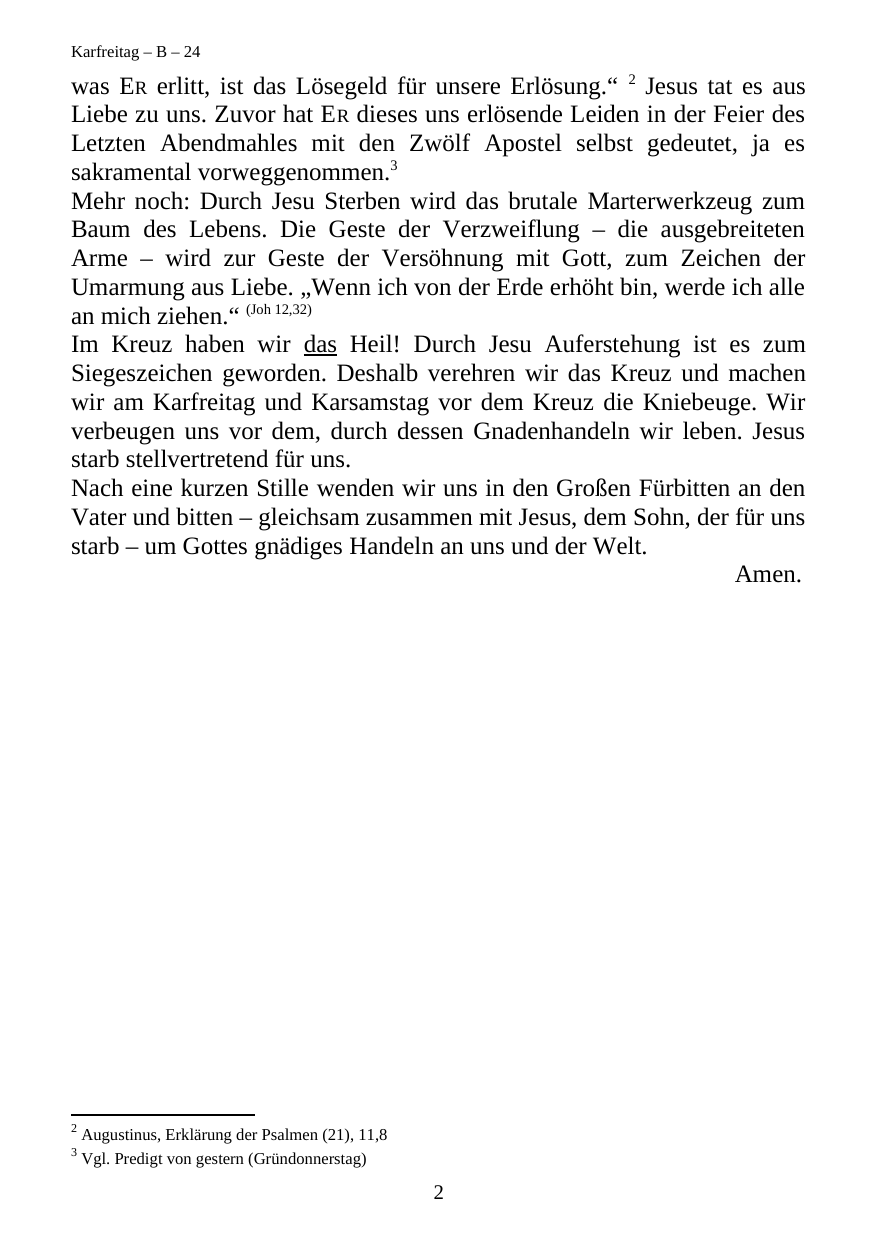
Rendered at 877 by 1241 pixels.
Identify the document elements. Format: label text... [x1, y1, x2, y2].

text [71, 71, 806, 186]
text Im Kreuz haben wir das Heil! Durch Jesu Auferstehung ist es zum Siegeszeichen geworden. Deshalb verehren wir das Kreuz und machen wir am Karfreitag und Karsamstag vor dem Kreuz die Kniebeuge. Wir verbeugen uns vor dem, durch dessen Gnadenhandeln wir leben. Jesus starb stellvertretend für uns. [71, 329, 806, 473]
text Nach eine kurzen Stille wenden wir uns in den Großen Fürbitten an den Vater und bitten – gleichsam zusammen mit Jesus, dem Sohn, der für uns starb – um Gottes gnädiges Handeln an uns und der Welt. Amen. [71, 473, 806, 588]
text Mehr noch: Durch Jesu Sterben wird das brutale Marterwerkzeug zum Baum des Lebens. Die Geste der Verzweiflung – die ausgebreiteten Arme – wird zur Geste der Versöhnung mit Gott, zum Zeichen der Umarmung aus Liebe. „Wenn ich von der Erde erhöht bin, werde ich alle an mich ziehen.“ (Joh 12,32) [71, 186, 806, 329]
